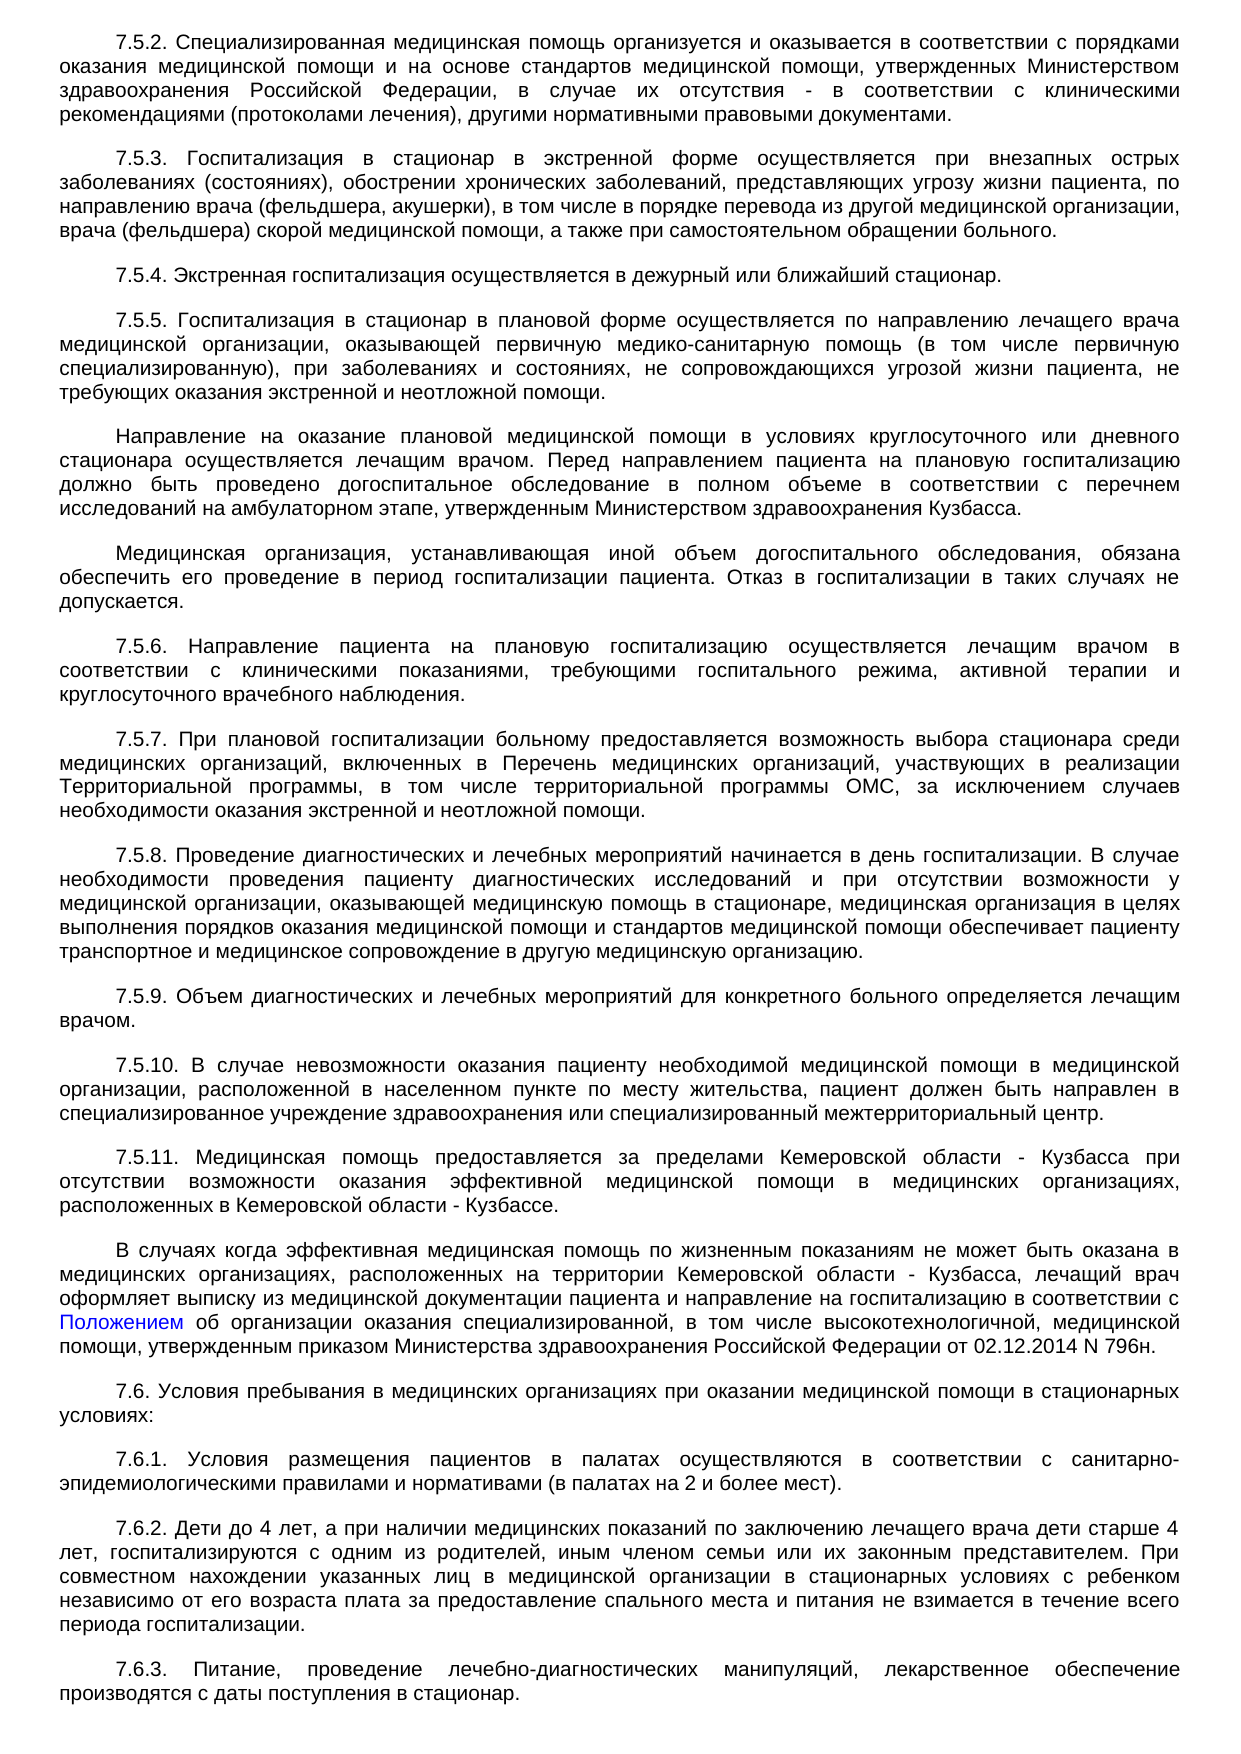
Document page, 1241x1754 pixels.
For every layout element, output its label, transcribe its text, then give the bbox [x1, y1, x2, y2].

text 7.5.3. Госпитализация в стационар в экстренной форме осуществляется при внезапных острых заболеваниях (состояниях), обострении хронических заболеваний, представляющих угрозу жизни пациента, по направлению врача (фельдшера, акушерки), в том числе в порядке перевода из другой медицинской организации, врача (фельдшера) скорой медицинской помощи, а также при самостоятельном обращении больного. [59, 146, 1181, 242]
text 7.6.3. Питание, проведение лечебно-диагностических манипуляций, лекарственное обеспечение производятся с даты поступления в стационар. [59, 1657, 1181, 1704]
text 7.5.5. Госпитализация в стационар в плановой форме осуществляется по направлению лечащего врача медицинской организации, оказывающей первичную медико-санитарную помощь (в том числе первичную специализированную), при заболеваниях и состояниях, не сопровождающихся угрозой жизни пациента, не требующих оказания экстренной и неотложной помощи. [59, 308, 1181, 403]
text 7.5.6. Направление пациента на плановую госпитализацию осуществляется лечащим врачом в соответствии с клиническими показаниями, требующими госпитального режима, активной терапии и круглосуточного врачебного наблюдения. [59, 634, 1181, 706]
text Направление на оказание плановой медицинской помощи в условиях круглосуточного или дневного стационара осуществляется лечащим врачом. Перед направлением пациента на плановую госпитализацию должно быть проведено догоспитальное обследование в полном объеме в соответствии с перечнем исследований на амбулаторном этапе, утвержденным Министерством здравоохранения Кузбасса. [59, 424, 1181, 520]
text 7.5.11. Медицинская помощь предоставляется за пределами Кемеровской области - Кузбасса при отсутствии возможности оказания эффективной медицинской помощи в медицинских организациях, расположенных в Кемеровской области - Кузбассе. [59, 1145, 1181, 1217]
text 7.5.8. Проведение диагностических и лечебных мероприятий начинается в день госпитализации. В случае необходимости проведения пациенту диагностических исследований и при отсутствии возможности у медицинской организации, оказывающей медицинскую помощь в стационаре, медицинская организация в целях выполнения порядков оказания медицинской помощи и стандартов медицинской помощи обеспечивает пациенту транспортное и медицинское сопровождение в другую медицинскую организацию. [59, 843, 1181, 963]
text В случаях когда эффективная медицинская помощь по жизненным показаниям не может быть оказана в медицинских организациях, расположенных на территории Кемеровской области - Кузбасса, лечащий врач оформляет выписку из медицинской документации пациента и направление на госпитализацию в соответствии с Положением об организации оказания специализированной, в том числе высокотехнологичной, медицинской помощи, утвержденным приказом Министерства здравоохранения Российской Федерации от 02.12.2014 N 796н. [59, 1238, 1181, 1358]
text 7.5.4. Экстренная госпитализация осуществляется в дежурный или ближайший стационар. [59, 263, 1181, 287]
text 7.6.1. Условия размещения пациентов в палатах осуществляются в соответствии с санитарно-эпидемиологическими правилами и нормативами (в палатах на 2 и более мест). [59, 1447, 1181, 1495]
text 7.5.2. Специализированная медицинская помощь организуется и оказывается в соответствии с порядками оказания медицинской помощи и на основе стандартов медицинской помощи, утвержденных Министерством здравоохранения Российской Федерации, в случае их отсутствия - в соответствии с клиническими рекомендациями (протоколами лечения), другими нормативными правовыми документами. [59, 29, 1181, 125]
text 7.5.10. В случае невозможности оказания пациенту необходимой медицинской помощи в медицинской организации, расположенной в населенном пункте по месту жительства, пациент должен быть направлен в специализированное учреждение здравоохранения или специализированный межтерриториальный центр. [59, 1052, 1181, 1124]
text 7.5.7. При плановой госпитализации больному предоставляется возможность выбора стационара среди медицинских организаций, включенных в Перечень медицинских организаций, участвующих в реализации Территориальной программы, в том числе территориальной программы ОМС, за исключением случаев необходимости оказания экстренной и неотложной помощи. [59, 726, 1181, 822]
text Медицинская организация, устанавливающая иной объем догоспитального обследования, обязана обеспечить его проведение в период госпитализации пациента. Отказ в госпитализации в таких случаях не допускается. [59, 541, 1181, 613]
text 7.5.9. Объем диагностических и лечебных мероприятий для конкретного больного определяется лечащим врачом. [59, 984, 1181, 1032]
text 7.6. Условия пребывания в медицинских организациях при оказании медицинской помощи в стационарных условиях: [59, 1378, 1181, 1426]
text 7.6.2. Дети до 4 лет, а при наличии медицинских показаний по заключению лечащего врача дети старше 4 лет, госпитализируются с одним из родителей, иным членом семьи или их законным представителем. При совместном нахождении указанных лиц в медицинской организации в стационарных условиях с ребенком независимо от его возраста плата за предоставление спального места и питания не взимается в течение всего периода госпитализации. [59, 1516, 1181, 1636]
